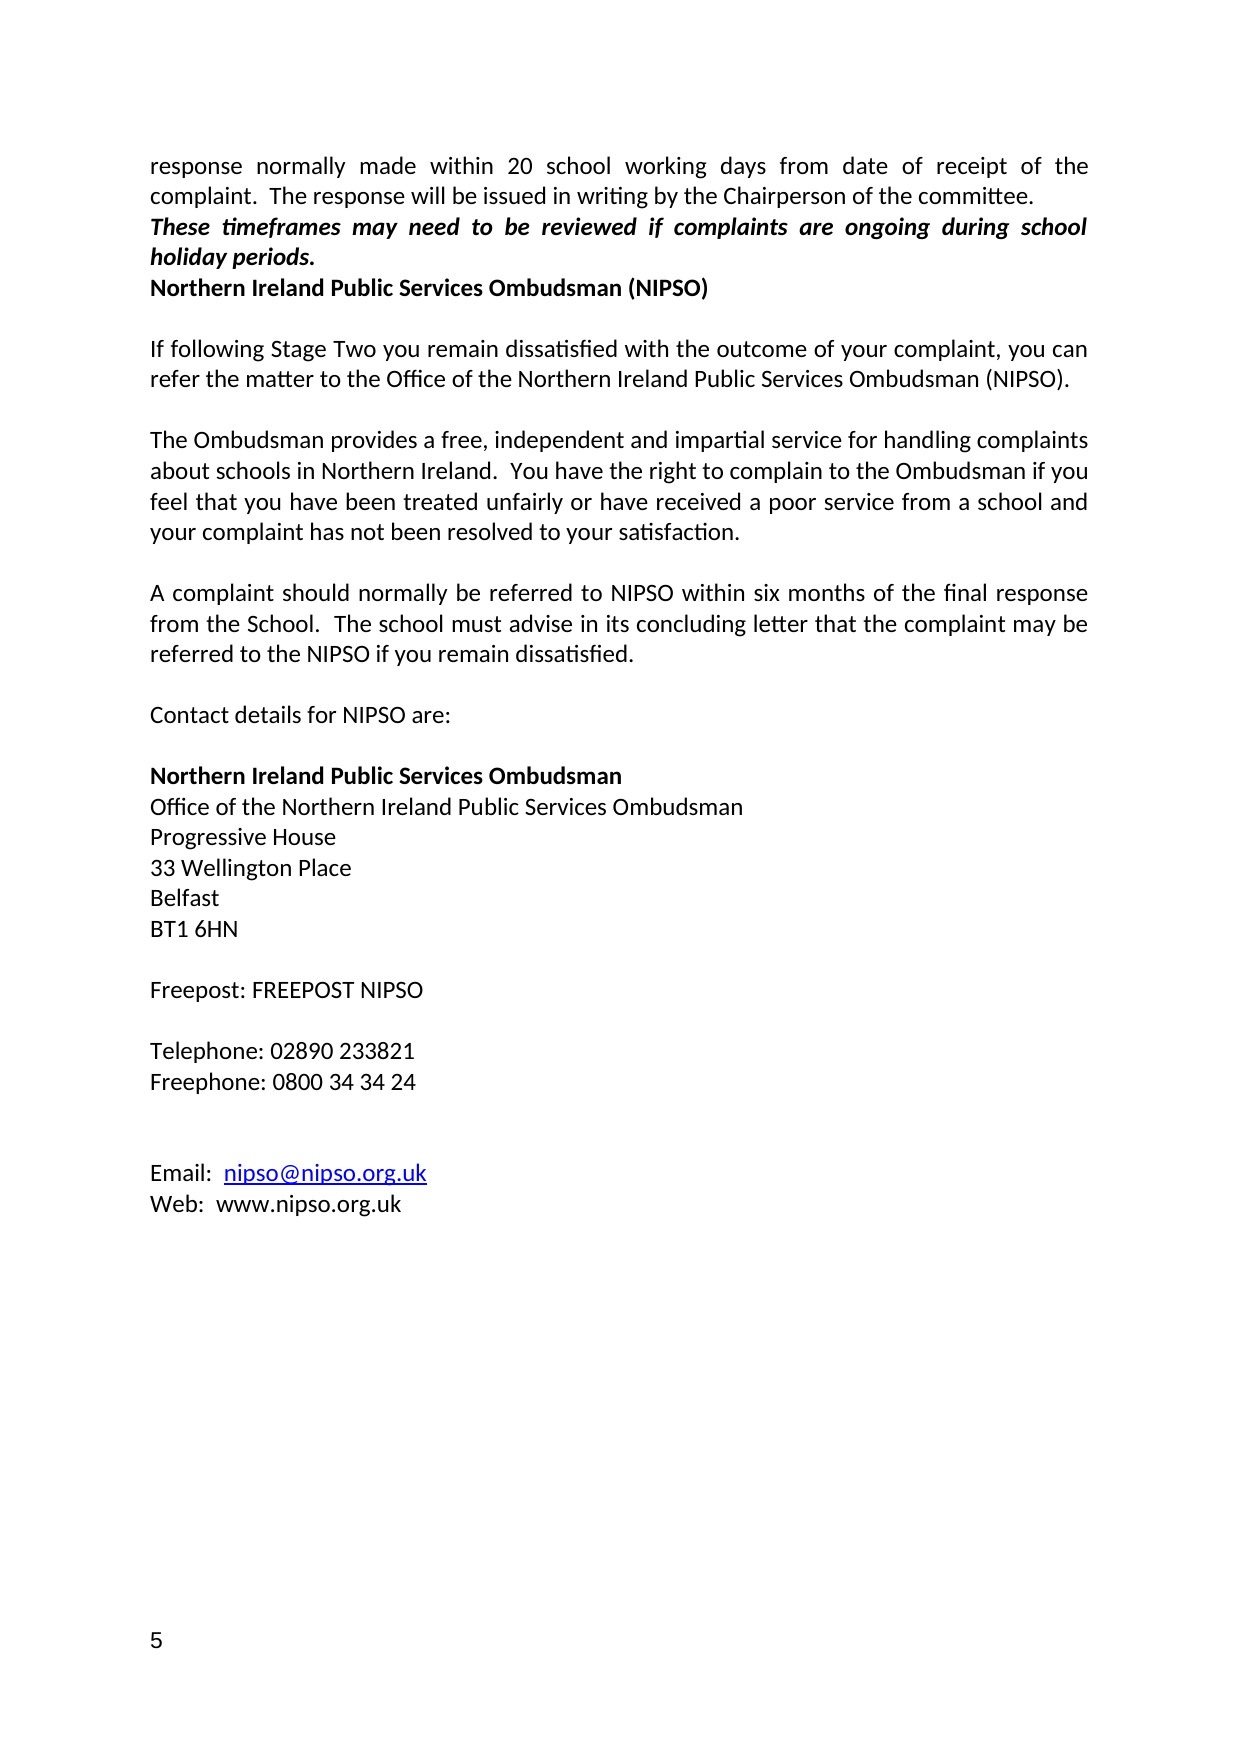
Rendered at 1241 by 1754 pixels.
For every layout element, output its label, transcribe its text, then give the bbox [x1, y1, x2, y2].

text Office of the Northern Ireland Public Services Ombudsman [150, 791, 1090, 821]
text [150, 150, 1090, 211]
text Northern Ireland Public Services Ombudsman (NIPSO) [150, 272, 1090, 303]
text Email: nipso@nipso.org.uk [150, 1157, 1090, 1188]
text Web: www.nipso.org.uk [150, 1188, 1090, 1218]
text The Ombudsman provides a free, independent and impartial service for handling complaints about schools in Northern Ireland. You have the right to complain to the Ombudsman if you feel that you have been treated unfairly or have received a poor service from a school and your complaint has not been resolved to your satisfaction. [150, 425, 1090, 547]
text Telephone: 02890 233821 [150, 1035, 1090, 1066]
text Northern Ireland Public Services Ombudsman [150, 760, 1090, 791]
text A complaint should normally be referred to NIPSO within six months of the final response from the School. The school must advise in its concluding letter that the complaint may be referred to the NIPSO if you remain dissatisfied. [150, 577, 1090, 669]
text Freepost: FREEPOST NIPSO [150, 974, 1090, 1004]
text BT1 6HN [150, 913, 1090, 943]
text Freephone: 0800 34 34 24 [150, 1066, 1090, 1096]
text If following Stage Two you remain dissatisfied with the outcome of your complaint, you can refer the matter to the Office of the Northern Ireland Public Services Ombudsman (NIPSO). [150, 333, 1090, 394]
text Belfast [150, 882, 1090, 913]
text Contact details for NIPSO are: [150, 699, 1090, 730]
text These timeframes may need to be reviewed if complaints are ongoing during school holiday periods. [150, 211, 1090, 272]
text 33 Wellington Place [150, 852, 1090, 882]
text Progressive House [150, 821, 1090, 852]
